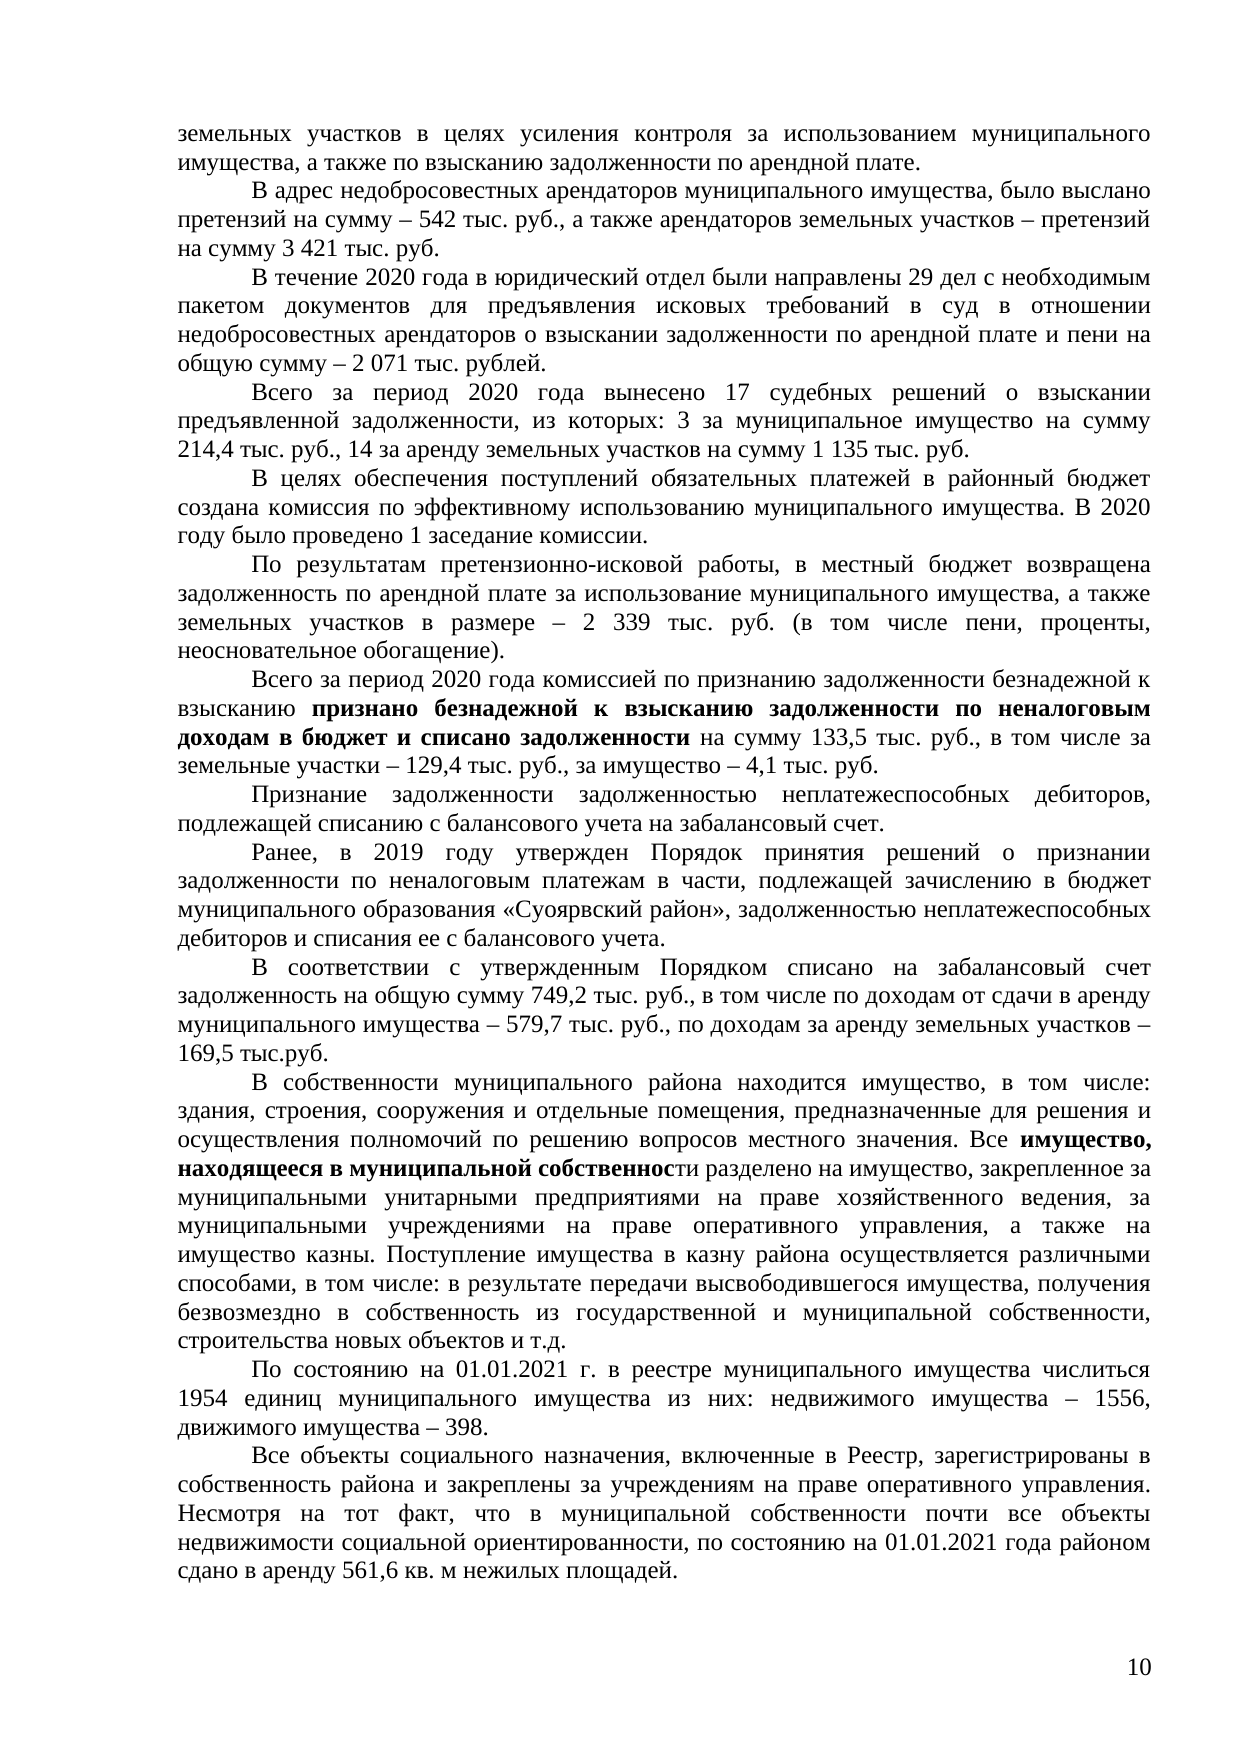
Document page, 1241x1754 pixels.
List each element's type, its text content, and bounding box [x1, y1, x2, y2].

text В течение 2020 года в юридический отдел были направлены 29 дел с необходимым пакетом документов для предъявления исковых требований в суд в отношении недобросовестных арендаторов о взыскании задолженности по арендной плате и пени на общую сумму – 2 071 тыс. рублей. [177, 262, 1152, 377]
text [177, 118, 1152, 176]
text Все объекты социального назначения, включенные в Реестр, зарегистрированы в собственность района и закреплены за учреждениям на праве оперативного управления. Несмотря на тот факт, что в муниципальной собственности почти все объекты недвижимости социальной ориентированности, по состоянию на 01.01.2021 года районом сдано в аренду 561,6 кв. м нежилых площадей. [177, 1441, 1152, 1584]
text В собственности муниципального района находится имущество, в том числе: здания, строения, сооружения и отдельные помещения, предназначенные для решения и осуществления полномочий по решению вопросов местного значения. Все имущество, находящееся в муниципальной собственности разделено на имущество, закрепленное за муниципальными унитарными предприятиями на праве хозяйственного ведения, за муниципальными учреждениями на праве оперативного управления, а также на имущество казны. Поступление имущества в казну района осуществляется различными способами, в том числе: в результате передачи высвободившегося имущества, получения безвозмездно в собственность из государственной и муниципальной собственности, строительства новых объектов и т.д. [177, 1067, 1152, 1354]
text Всего за период 2020 года вынесено 17 судебных решений о взыскании предъявленной задолженности, из которых: 3 за муниципальное имущество на сумму 214,4 тыс. руб., 14 за аренду земельных участков на сумму 1 135 тыс. руб. [177, 377, 1152, 463]
text Ранее, в 2019 году утвержден Порядок принятия решений о признании задолженности по неналоговым платежам в части, подлежащей зачислению в бюджет муниципального образования «Суоярвский район», задолженностью неплатежеспособных дебиторов и списания ее с балансового учета. [177, 837, 1152, 952]
text Всего за период 2020 года комиссией по признанию задолженности безнадежной к взысканию признано безнадежной к взысканию задолженности по неналоговым доходам в бюджет и списано задолженности на сумму 133,5 тыс. руб., в том числе за земельные участки – 129,4 тыс. руб., за имущество – 4,1 тыс. руб. [177, 664, 1152, 779]
text В адрес недобросовестных арендаторов муниципального имущества, было выслано претензий на сумму – 542 тыс. руб., а также арендаторов земельных участков – претензий на сумму 3 421 тыс. руб. [177, 176, 1152, 262]
text В соответствии с утвержденным Порядком списано на забалансовый счет задолженность на общую сумму 749,2 тыс. руб., в том числе по доходам от сдачи в аренду муниципального имущества – 579,7 тыс. руб., по доходам за аренду земельных участков – 169,5 тыс.руб. [177, 952, 1152, 1067]
text В целях обеспечения поступлений обязательных платежей в районный бюджет создана комиссия по эффективному использованию муниципального имущества. В 2020 году было проведено 1 заседание комиссии. [177, 463, 1152, 549]
text По результатам претензионно-исковой работы, в местный бюджет возвращена задолженность по арендной плате за использование муниципального имущества, а также земельных участков в размере – 2 339 тыс. руб. (в том числе пени, проценты, неосновательное обогащение). [177, 549, 1152, 664]
text Признание задолженности задолженностью неплатежеспособных дебиторов, подлежащей списанию с балансового учета на забалансовый счет. [177, 779, 1152, 837]
text По состоянию на 01.01.2021 г. в реестре муниципального имущества числиться 1954 единиц муниципального имущества из них: недвижимого имущества – 1556, движимого имущества – 398. [177, 1354, 1152, 1441]
